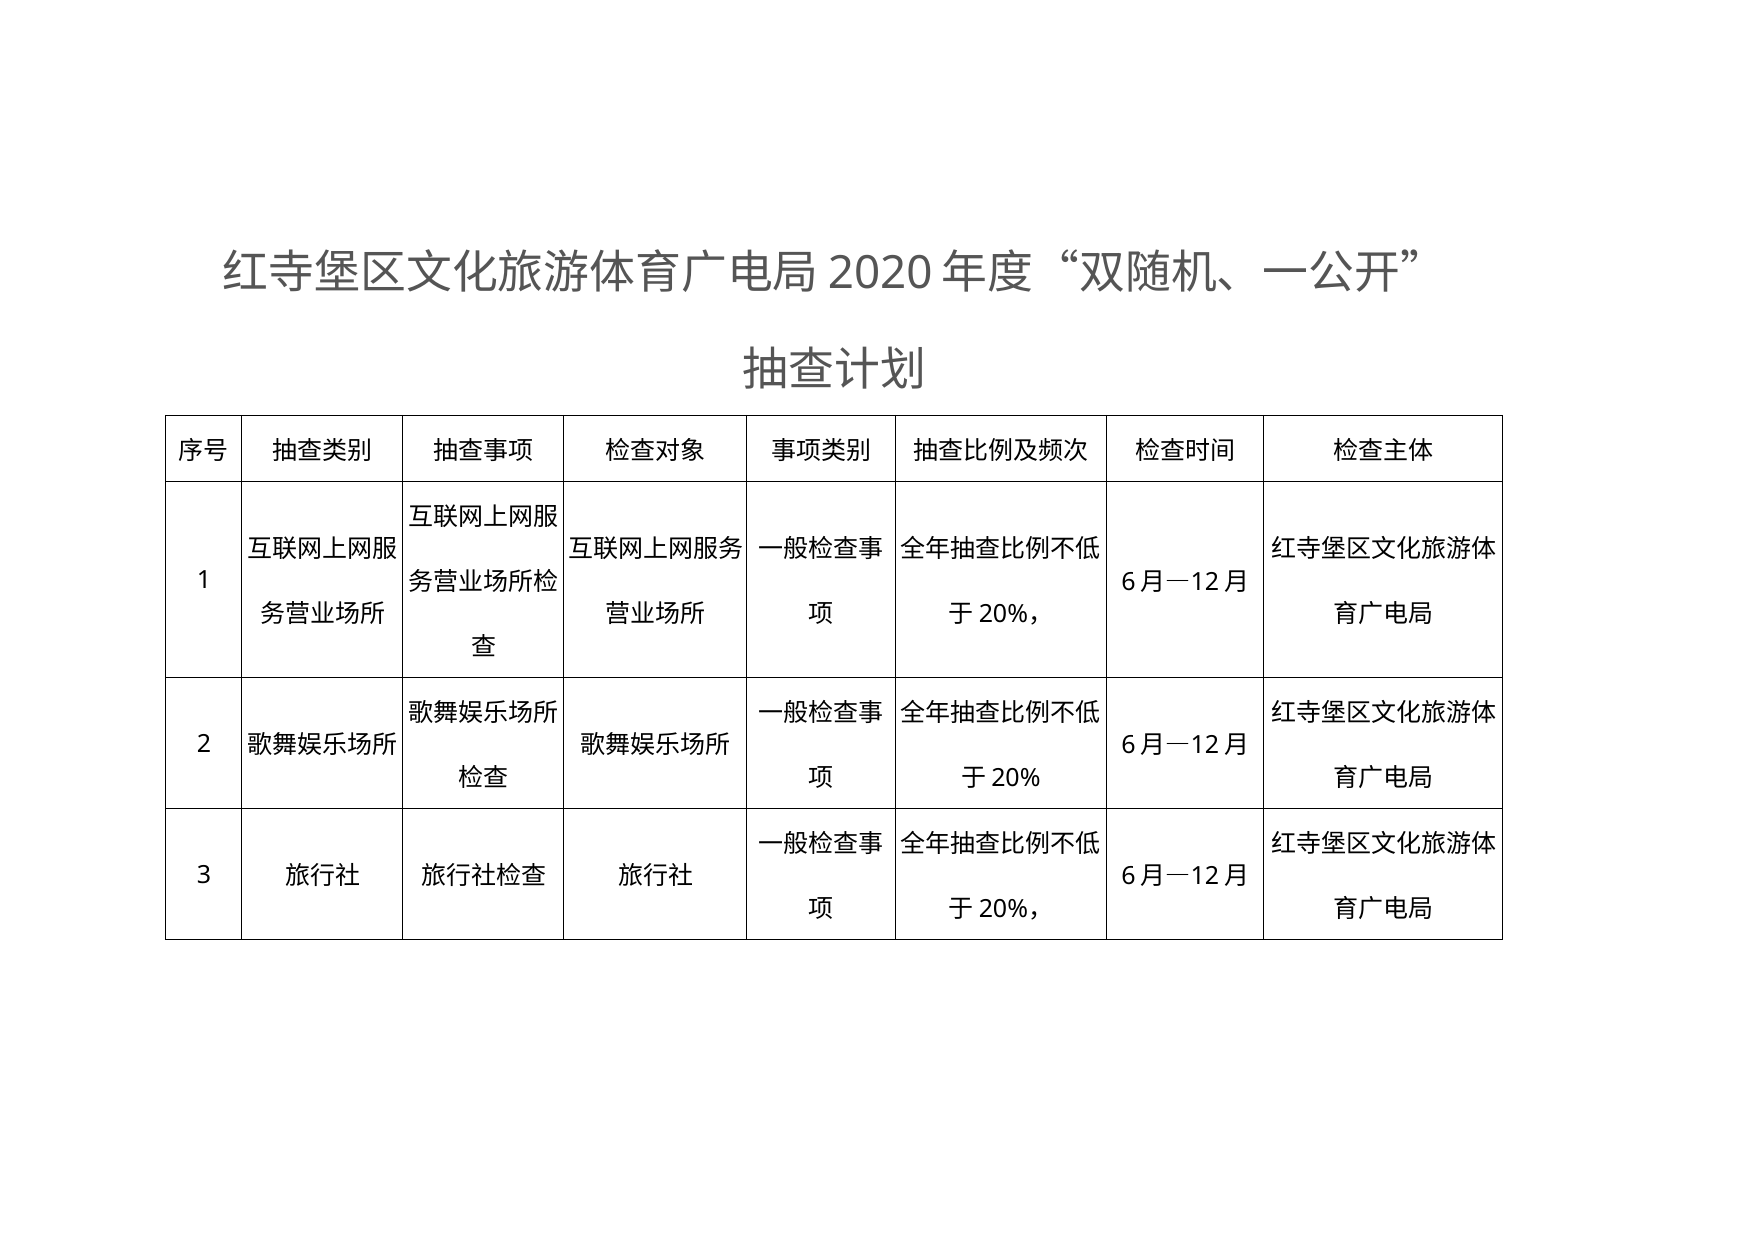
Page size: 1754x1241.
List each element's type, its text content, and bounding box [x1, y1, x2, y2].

table_cell 检查对象 [564, 416, 746, 481]
table_cell 旅行社 [242, 809, 402, 939]
table_cell 互联网上网服务营业场所 [242, 482, 402, 677]
table_cell 全年抽查比例不低于20%， [896, 482, 1106, 677]
table_cell 红寺堡区文化旅游体育广电局 [1264, 809, 1502, 939]
table_cell 1 [166, 482, 241, 677]
table_cell 歌舞娱乐场所 [564, 678, 746, 808]
table_cell 全年抽查比例不低于20%， [896, 809, 1106, 939]
table_cell 检查时间 [1107, 416, 1263, 481]
table_cell 检查主体 [1264, 416, 1502, 481]
table_cell 2 [166, 678, 241, 808]
table_cell 歌舞娱乐场所 [242, 678, 402, 808]
table_cell 歌舞娱乐场所检查 [403, 678, 563, 808]
table_cell 6月—12月 [1107, 482, 1263, 677]
table_cell 事项类别 [747, 416, 895, 481]
table_cell 互联网上网服务营业场所 [564, 482, 746, 677]
table_cell 一般检查事项 [747, 482, 895, 677]
table_cell 3 [166, 809, 241, 939]
table_cell 抽查比例及频次 [896, 416, 1106, 481]
table_cell 序号 [166, 416, 241, 481]
table_cell 6月—12月 [1107, 678, 1263, 808]
table_cell 旅行社 [564, 809, 746, 939]
table_header 红寺堡区文化旅游体育广电局2020年度“双随机、一公开” 抽查计划 [165, 220, 1503, 415]
table_cell 6月—12月 [1107, 809, 1263, 939]
table_cell 一般检查事项 [747, 678, 895, 808]
table_cell 红寺堡区文化旅游体育广电局 [1264, 482, 1502, 677]
table_cell 抽查事项 [403, 416, 563, 481]
table_cell 互联网上网服务营业场所检查 [403, 482, 563, 677]
table_cell 红寺堡区文化旅游体育广电局 [1264, 678, 1502, 808]
table_cell 一般检查事项 [747, 809, 895, 939]
table_cell 全年抽查比例不低于20% [896, 678, 1106, 808]
table_cell 抽查类别 [242, 416, 402, 481]
table_cell 旅行社检查 [403, 809, 563, 939]
